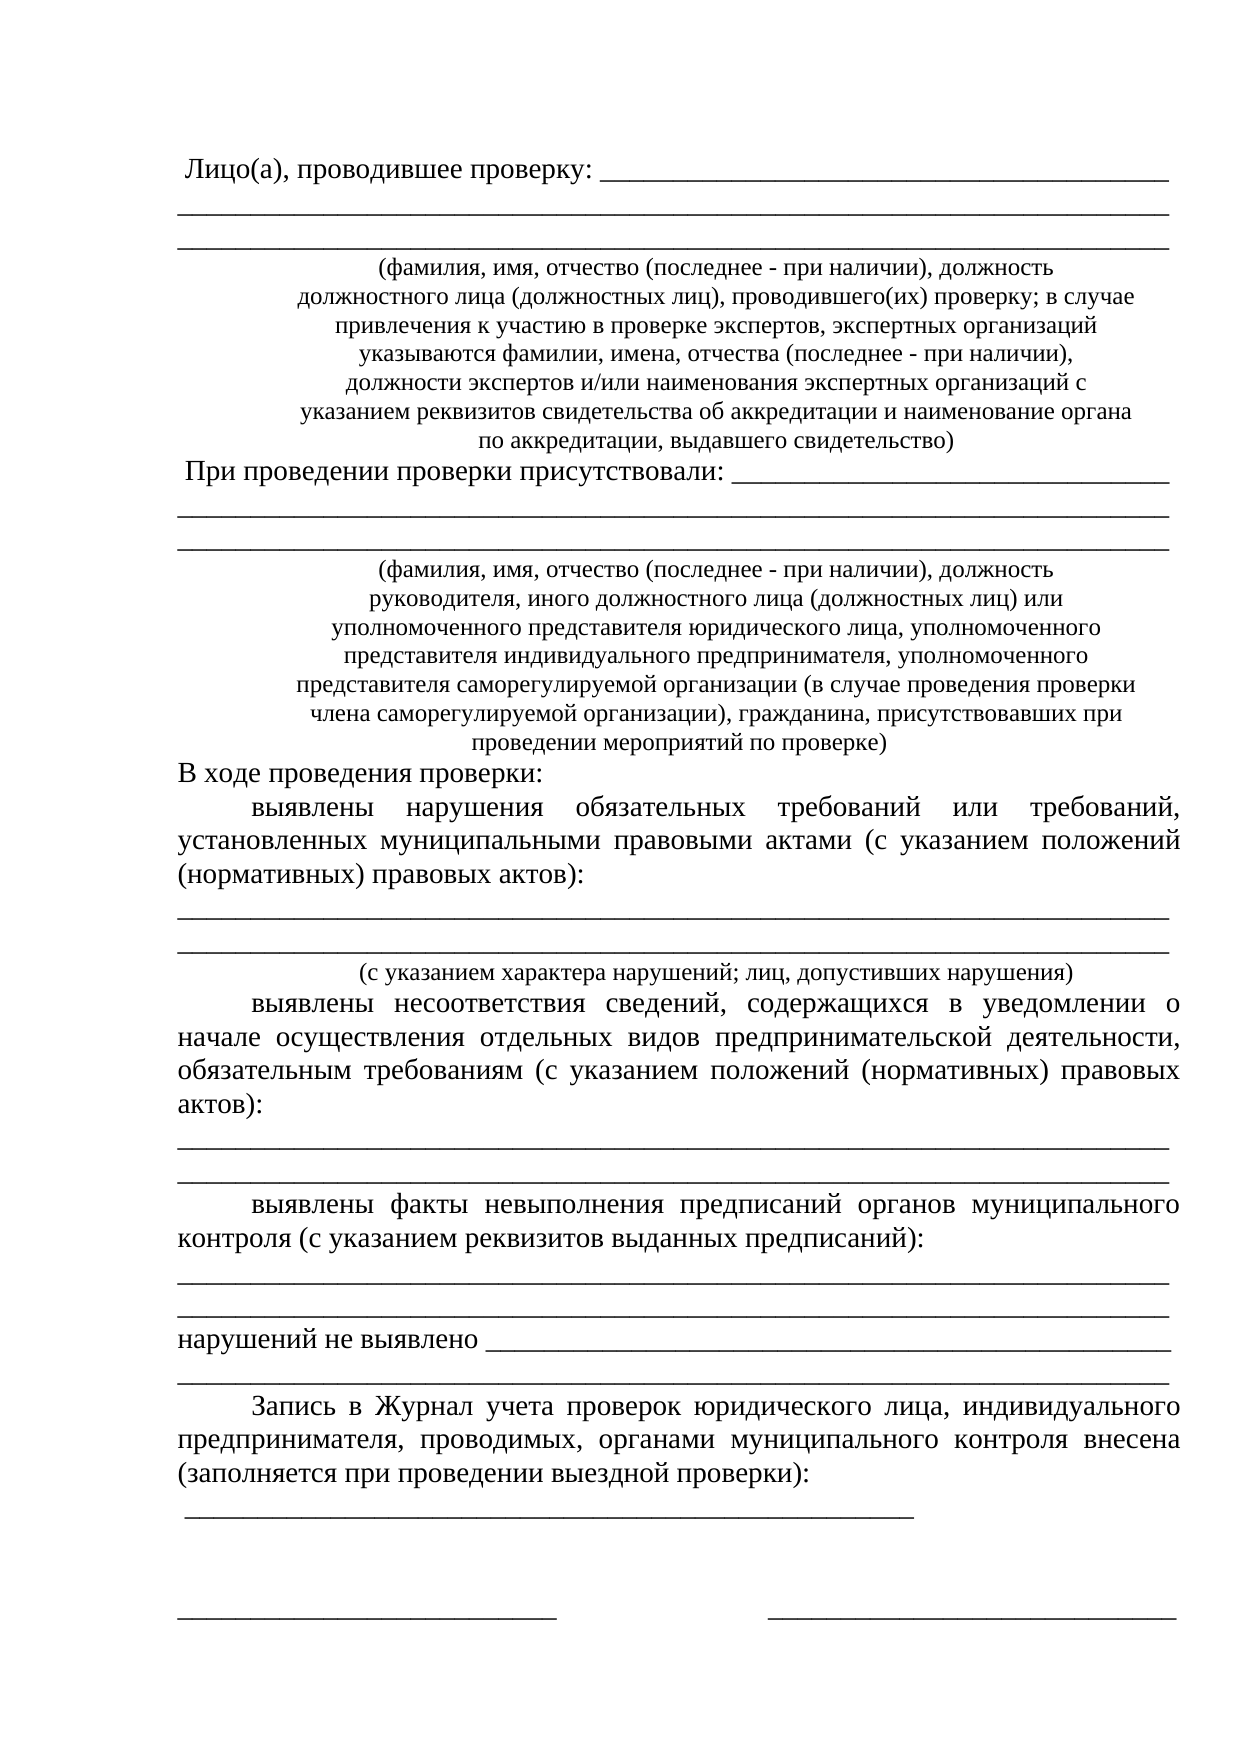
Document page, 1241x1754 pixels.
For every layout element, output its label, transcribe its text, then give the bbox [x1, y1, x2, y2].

text Запись в Журнал учета проверок юридического лица, индивидуального предпринимателя, проводимых, органами муниципального контроля внесена (заполняется при проведении выездной проверки): [177, 1388, 1181, 1488]
text указанием реквизитов свидетельства об аккредитации и наименование органа [177, 396, 1181, 425]
text ____________________________________________________________________ [177, 1119, 1181, 1153]
text ____________________________________________________________________ [177, 889, 1181, 923]
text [177, 185, 1181, 219]
text представителя индивидуального предпринимателя, уполномоченного [177, 640, 1181, 669]
text нарушений не выявлено _______________________________________________ [177, 1321, 1181, 1354]
text ____________________________________________________________________ [177, 521, 1181, 554]
text ____________________________________________________________________ [177, 1354, 1181, 1388]
text должностного лица (должностных лиц), проводившего(их) проверку; в случае [177, 281, 1181, 310]
text члена саморегулируемой организации), гражданина, присутствовавших при проведении мероприятий по проверке) [177, 698, 1181, 755]
text (фамилия, имя, отчество (последнее - при наличии), должность [177, 252, 1181, 281]
text (фамилия, имя, отчество (последнее - при наличии), должность [177, 554, 1181, 583]
text (с указанием характера нарушений; лиц, допустивших нарушения) [177, 957, 1181, 985]
text по аккредитации, выдавшего свидетельство) [177, 425, 1181, 453]
text Лицо(а), проводившее проверку: _______________________________________ [177, 152, 1181, 185]
text ____________________________________________________________________ [177, 1254, 1181, 1287]
text указываются фамилии, имена, отчества (последнее - при наличии), [177, 338, 1181, 367]
text __________________________ ____________________________ [177, 1589, 1181, 1623]
text должности экспертов и/или наименования экспертных организаций с [177, 367, 1181, 396]
text ____________________________________________________________________ [177, 1153, 1181, 1187]
text представителя саморегулируемой организации (в случае проведения проверки [177, 669, 1181, 698]
text ____________________________________________________________________ [177, 1287, 1181, 1321]
text При проведении проверки присутствовали: ______________________________ [177, 453, 1181, 487]
text выявлены факты невыполнения предписаний органов муниципального контроля (с указанием реквизитов выданных предписаний): [177, 1187, 1181, 1254]
text выявлены нарушения обязательных требований или требований, установленных муниципальными правовыми актами (с указанием положений (нормативных) правовых актов): [177, 789, 1181, 889]
text ____________________________________________________________________ [177, 487, 1181, 521]
text В ходе проведения проверки: [177, 755, 1181, 789]
text ____________________________________________________________________ [177, 923, 1181, 957]
text выявлены несоответствия сведений, содержащихся в уведомлении о начале осуществления отдельных видов предпринимательской деятельности, обязательным требованиям (с указанием положений (нормативных) правовых актов): [177, 985, 1181, 1119]
text привлечения к участию в проверке экспертов, экспертных организаций [177, 310, 1181, 338]
text руководителя, иного должностного лица (должностных лиц) или [177, 583, 1181, 612]
text __________________________________________________ [177, 1488, 1181, 1522]
text уполномоченного представителя юридического лица, уполномоченного [177, 612, 1181, 640]
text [177, 219, 1181, 252]
